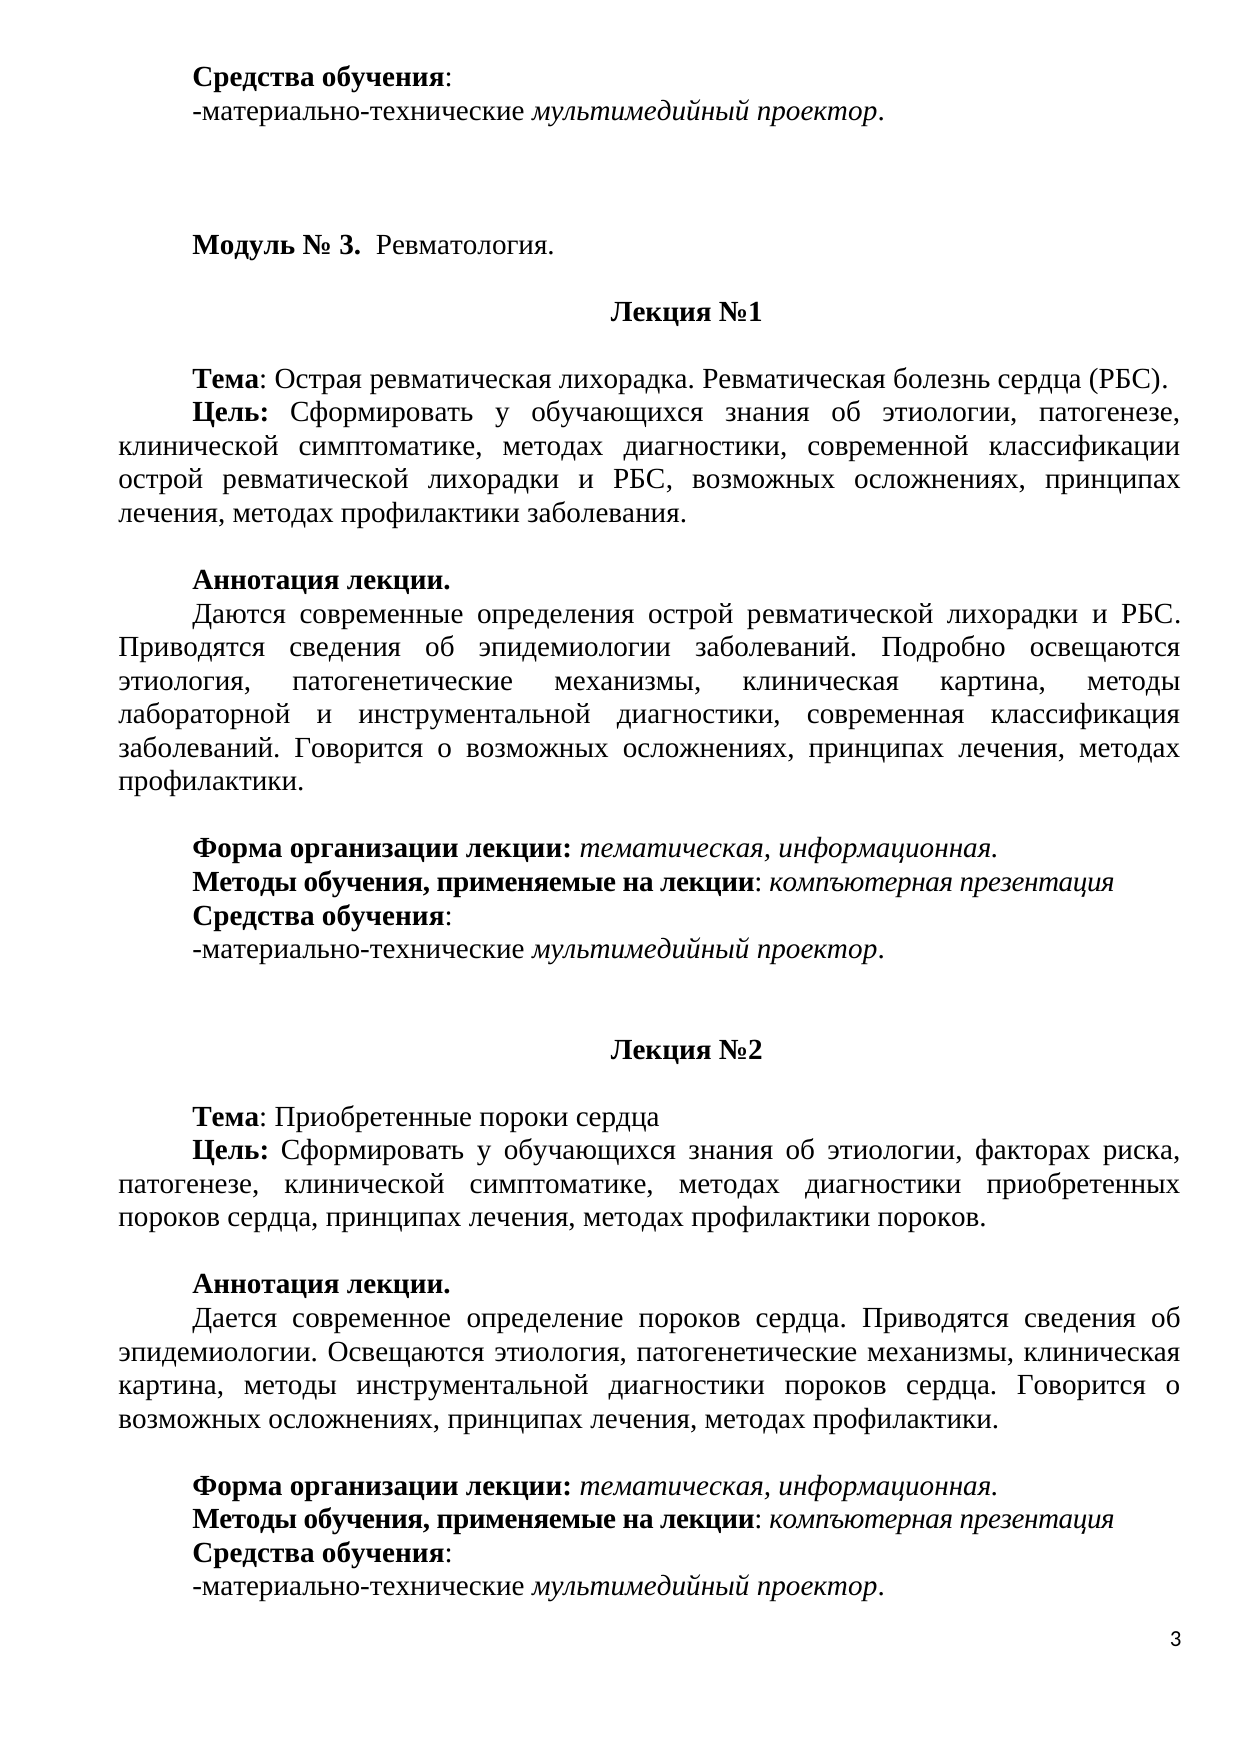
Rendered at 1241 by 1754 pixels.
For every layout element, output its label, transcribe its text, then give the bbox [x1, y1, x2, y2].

text Модуль № 3. Ревматология. [118, 227, 1181, 260]
text Лекция №2 [118, 1032, 1181, 1065]
text Тема: Острая ревматическая лихорадка. Ревматическая болезнь сердца (РБС). [118, 361, 1181, 394]
text Аннотация лекции. [118, 562, 1181, 596]
text Цель: Сформировать у обучающихся знания об этиологии, патогенезе, клинической симптоматике, методах диагностики, современной классификации острой ревматической лихорадки и РБС, возможных осложнениях, принципах лечения, методах профилактики заболевания. [118, 394, 1181, 529]
text Даются современные определения острой ревматической лихорадки и РБС. Приводятся сведения об эпидемиологии заболеваний. Подробно освещаются этиология, патогенетические механизмы, клиническая картина, методы лабораторной и инструментальной диагностики, современная классификация заболеваний. Говорится о возможных осложнениях, принципах лечения, методах профилактики. [118, 596, 1181, 797]
text Методы обучения, применяемые на лекции: компъютерная презентация [118, 864, 1181, 898]
text Средства обучения: [118, 59, 1181, 93]
text Средства обучения: [118, 1535, 1181, 1568]
text Дается современное определение пороков сердца. Приводятся сведения об эпидемиологии. Освещаются этиология, патогенетические механизмы, клиническая картина, методы инструментальной диагностики пороков сердца. Говорится о возможных осложнениях, принципах лечения, методах профилактики. [118, 1300, 1181, 1434]
text Цель: Сформировать у обучающихся знания об этиологии, факторах риска, патогенезе, клинической симптоматике, методах диагностики приобретенных пороков сердца, принципах лечения, методах профилактики пороков. [118, 1132, 1181, 1233]
text -материально-технические мультимедийный проектор. [118, 1568, 1181, 1602]
text -материально-технические мультимедийный проектор. [118, 931, 1181, 965]
text Форма организации лекции: тематическая, информационная. [118, 831, 1181, 864]
text Методы обучения, применяемые на лекции: компъютерная презентация [118, 1501, 1181, 1535]
text Форма организации лекции: тематическая, информационная. [118, 1468, 1181, 1501]
text Тема: Приобретенные пороки сердца [118, 1099, 1181, 1132]
text Лекция №1 [118, 294, 1181, 327]
text -материально-технические мультимедийный проектор. [118, 93, 1181, 126]
text Средства обучения: [118, 898, 1181, 931]
text Аннотация лекции. [118, 1267, 1181, 1300]
